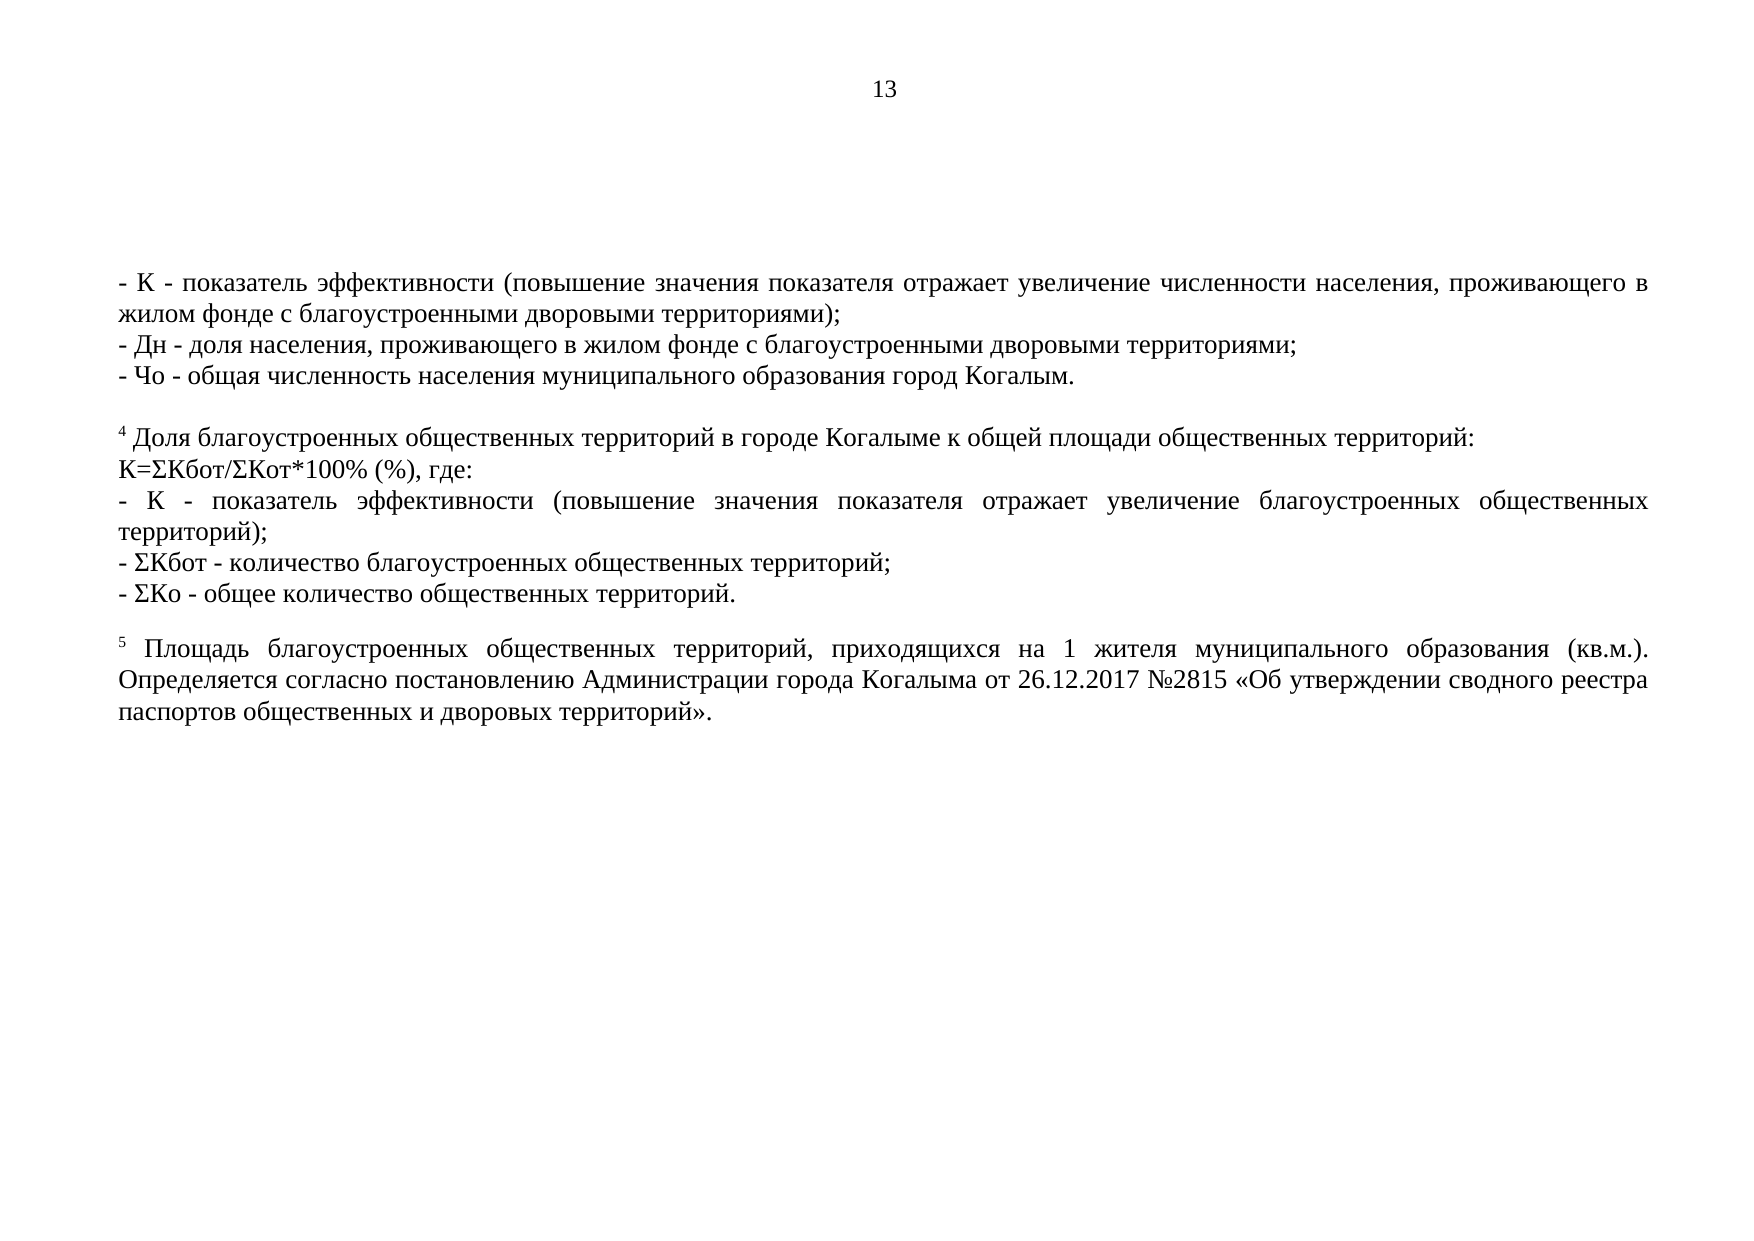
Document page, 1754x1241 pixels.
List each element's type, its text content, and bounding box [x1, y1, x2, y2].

text - Дн - доля населения, проживающего в жилом фонде с благоустроенными дворовыми территориями; [118, 328, 1651, 359]
text - ΣКо - общее количество общественных территорий. [118, 577, 1651, 608]
text - ΣКбот - количество благоустроенных общественных территорий; [118, 546, 1651, 577]
text 4 Доля благоустроенных общественных территорий в городе Когалыме к общей площади общественных территорий: [118, 422, 1651, 453]
text - К - показатель эффективности (повышение значения показателя отражает увеличение численности населения, проживающего в жилом фонде с благоустроенными дворовыми территориями); [118, 266, 1651, 328]
text - К - показатель эффективности (повышение значения показателя отражает увеличение благоустроенных общественных территорий); [118, 484, 1651, 546]
text 5 Площадь благоустроенных общественных территорий, приходящихся на 1 жителя муниципального образования (кв.м.). Определяется согласно постановлению Администрации города Когалыма от 26.12.2017 №2815 «Об утверждении сводного реестра паспортов общественных и дворовых территорий». [118, 632, 1651, 726]
text - Чо - общая численность населения муниципального образования город Когалым. [118, 359, 1651, 390]
text К=ΣКбот/ΣКот*100% (%), где: [118, 453, 1651, 484]
